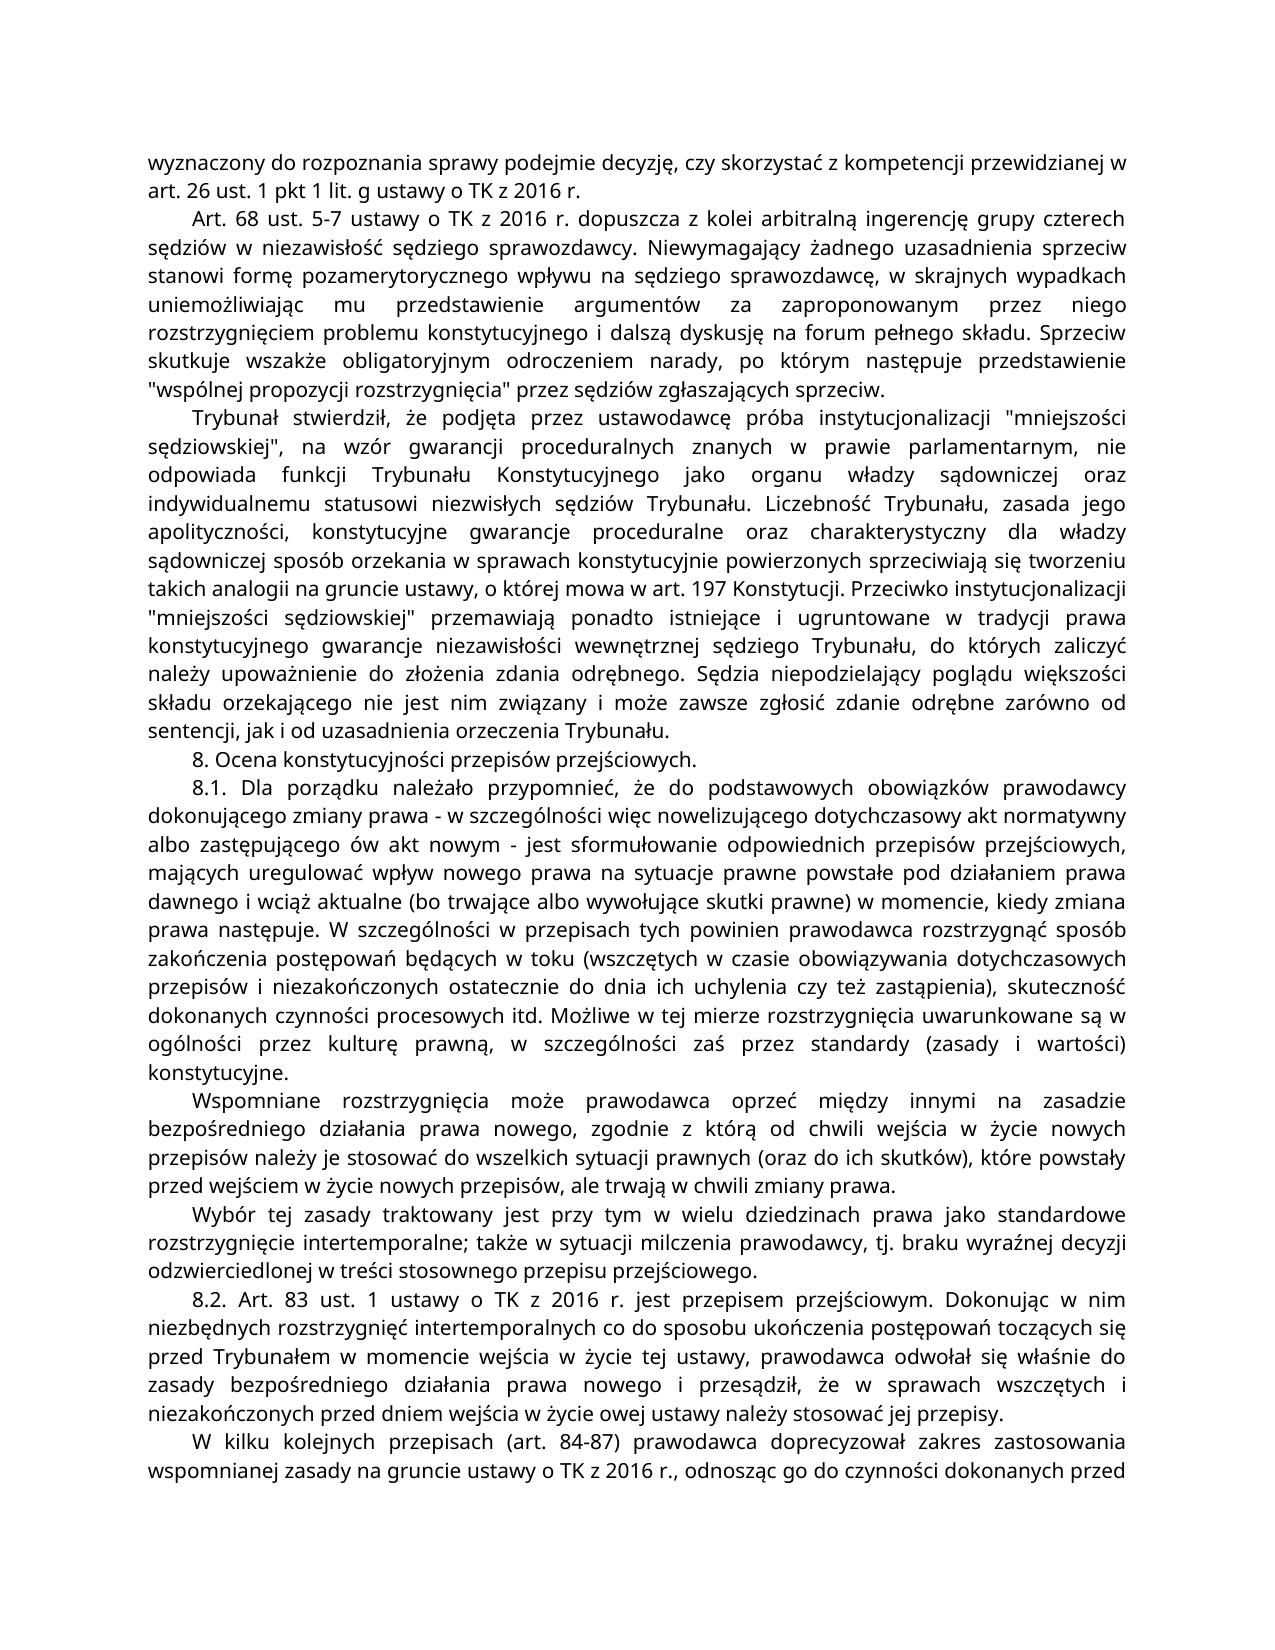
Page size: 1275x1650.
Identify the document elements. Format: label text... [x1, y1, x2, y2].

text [148, 1427, 1127, 1484]
text 8.2. Art. 83 ust. 1 ustawy o TK z 2016 r. jest przepisem przejściowym. Dokonując w nim niezbędnych rozstrzygnięć intertemporalnych co do sposobu ukończenia postępowań toczących się przed Trybunałem w momencie wejścia w życie tej ustawy, prawodawca odwołał się właśnie do zasady bezpośredniego działania prawa nowego i przesądził, że w sprawach wszczętych i niezakończonych przed dniem wejścia w życie owej ustawy należy stosować jej przepisy. [148, 1285, 1127, 1427]
text Trybunał stwierdził, że podjęta przez ustawodawcę próba instytucjonalizacji "mniejszości sędziowskiej", na wzór gwarancji proceduralnych znanych w prawie parlamentarnym, nie odpowiada funkcji Trybunału Konstytucyjnego jako organu władzy sądowniczej oraz indywidualnemu statusowi niezwisłych sędziów Trybunału. Liczebność Trybunału, zasada jego apolityczności, konstytucyjne gwarancje proceduralne oraz charakterystyczny dla władzy sądowniczej sposób orzekania w sprawach konstytucyjnie powierzonych sprzeciwiają się tworzeniu takich analogii na gruncie ustawy, o której mowa w art. 197 Konstytucji. Przeciwko instytucjonalizacji "mniejszości sędziowskiej" przemawiają ponadto istniejące i ugruntowane w tradycji prawa konstytucyjnego gwarancje niezawisłości wewnętrznej sędziego Trybunału, do których zaliczyć należy upoważnienie do złożenia zdania odrębnego. Sędzia niepodzielający poglądu większości składu orzekającego nie jest nim związany i może zawsze zgłosić zdanie odrębne zarówno od sentencji, jak i od uzasadnienia orzeczenia Trybunału. [148, 403, 1127, 745]
text Wybór tej zasady traktowany jest przy tym w wielu dziedzinach prawa jako standardowe rozstrzygnięcie intertemporalne; także w sytuacji milczenia prawodawcy, tj. braku wyraźnej decyzji odzwierciedlonej w treści stosownego przepisu przejściowego. [148, 1200, 1127, 1285]
text Art. 68 ust. 5-7 ustawy o TK z 2016 r. dopuszcza z kolei arbitralną ingerencję grupy czterech sędziów w niezawisłość sędziego sprawozdawcy. Niewymagający żadnego uzasadnienia sprzeciw stanowi formę pozamerytorycznego wpływu na sędziego sprawozdawcę, w skrajnych wypadkach uniemożliwiając mu przedstawienie argumentów za zaproponowanym przez niego rozstrzygnięciem problemu konstytucyjnego i dalszą dyskusję na forum pełnego składu. Sprzeciw skutkuje wszakże obligatoryjnym odroczeniem narady, po którym następuje przedstawienie "wspólnej propozycji rozstrzygnięcia" przez sędziów zgłaszających sprzeciw. [148, 204, 1127, 403]
text 8.1. Dla porządku należało przypomnieć, że do podstawowych obowiązków prawodawcy dokonującego zmiany prawa - w szczególności więc nowelizującego dotychczasowy akt normatywny albo zastępującego ów akt nowym - jest sformułowanie odpowiednich przepisów przejściowych, mających uregulować wpływ nowego prawa na sytuacje prawne powstałe pod działaniem prawa dawnego i wciąż aktualne (bo trwające albo wywołujące skutki prawne) w momencie, kiedy zmiana prawa następuje. W szczególności w przepisach tych powinien prawodawca rozstrzygnąć sposób zakończenia postępowań będących w toku (wszczętych w czasie obowiązywania dotychczasowych przepisów i niezakończonych ostatecznie do dnia ich uchylenia czy też zastąpienia), skuteczność dokonanych czynności procesowych itd. Możliwe w tej mierze rozstrzygnięcia uwarunkowane są w ogólności przez kulturę prawną, w szczególności zaś przez standardy (zasady i wartości) konstytucyjne. [148, 773, 1127, 1086]
text Wspomniane rozstrzygnięcia może prawodawca oprzeć między innymi na zasadzie bezpośredniego działania prawa nowego, zgodnie z którą od chwili wejścia w życie nowych przepisów należy je stosować do wszelkich sytuacji prawnych (oraz do ich skutków), które powstały przed wejściem w życie nowych przepisów, ale trwają w chwili zmiany prawa. [148, 1086, 1127, 1200]
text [148, 148, 1127, 204]
text 8. Ocena konstytucyjności przepisów przejściowych. [148, 745, 1127, 773]
